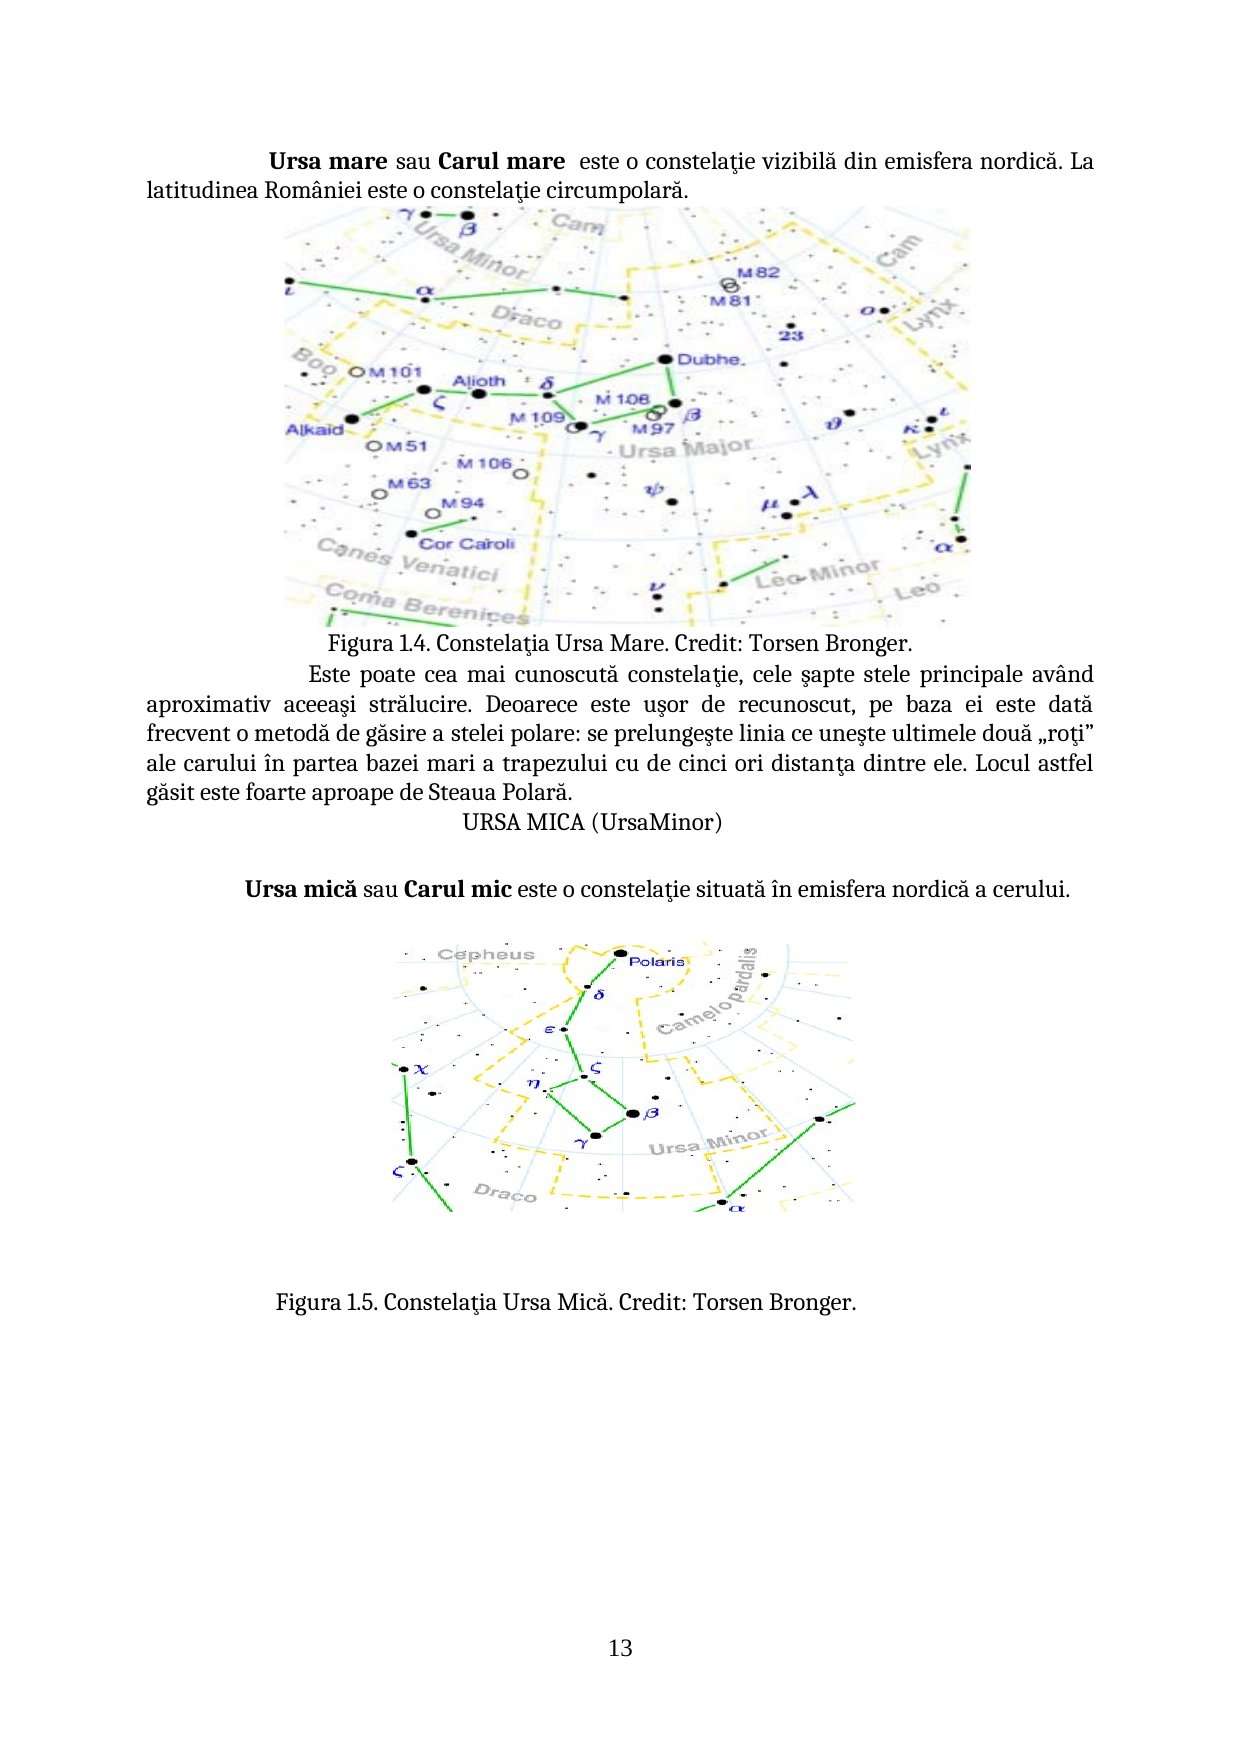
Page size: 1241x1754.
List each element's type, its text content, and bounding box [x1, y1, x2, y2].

text Este poate cea mai cunoscută constelaţie, cele şapte stele principale având aproximativ aceeaşi strălucire. Deoarece este uşor de recunoscut, pe baza ei este dată frecvent o metodă de găsire a stelei polare: se prelungeşte linia ce uneşte ultimele două „roţi” ale carului în partea bazei mari a trapezului cu de cinci ori distanţa dintre ele. Locul astfel găsit este foarte aproape de Steaua Polară. [146, 660, 1095, 807]
text Ursa mică sau Carul mic este o constelaţie situată în emisfera nordică a cerului. [146, 874, 1095, 903]
text Figura 1.4. Constelaţia Ursa Mare. Credit: Torsen Bronger. [153, 629, 1087, 657]
text Ursa mare sau Carul mare este o constelaţie vizibilă din emisfera nordică. La latitudinea României este o constelaţie circumpolară. [146, 147, 1095, 205]
picture [284, 206, 971, 627]
text Figura 1.5. Constelaţia Ursa Mică. Credit: Torsen Bronger. [275, 1288, 1095, 1317]
text URSA MICA (UrsaMinor) [462, 808, 1095, 837]
picture [391, 940, 856, 1212]
